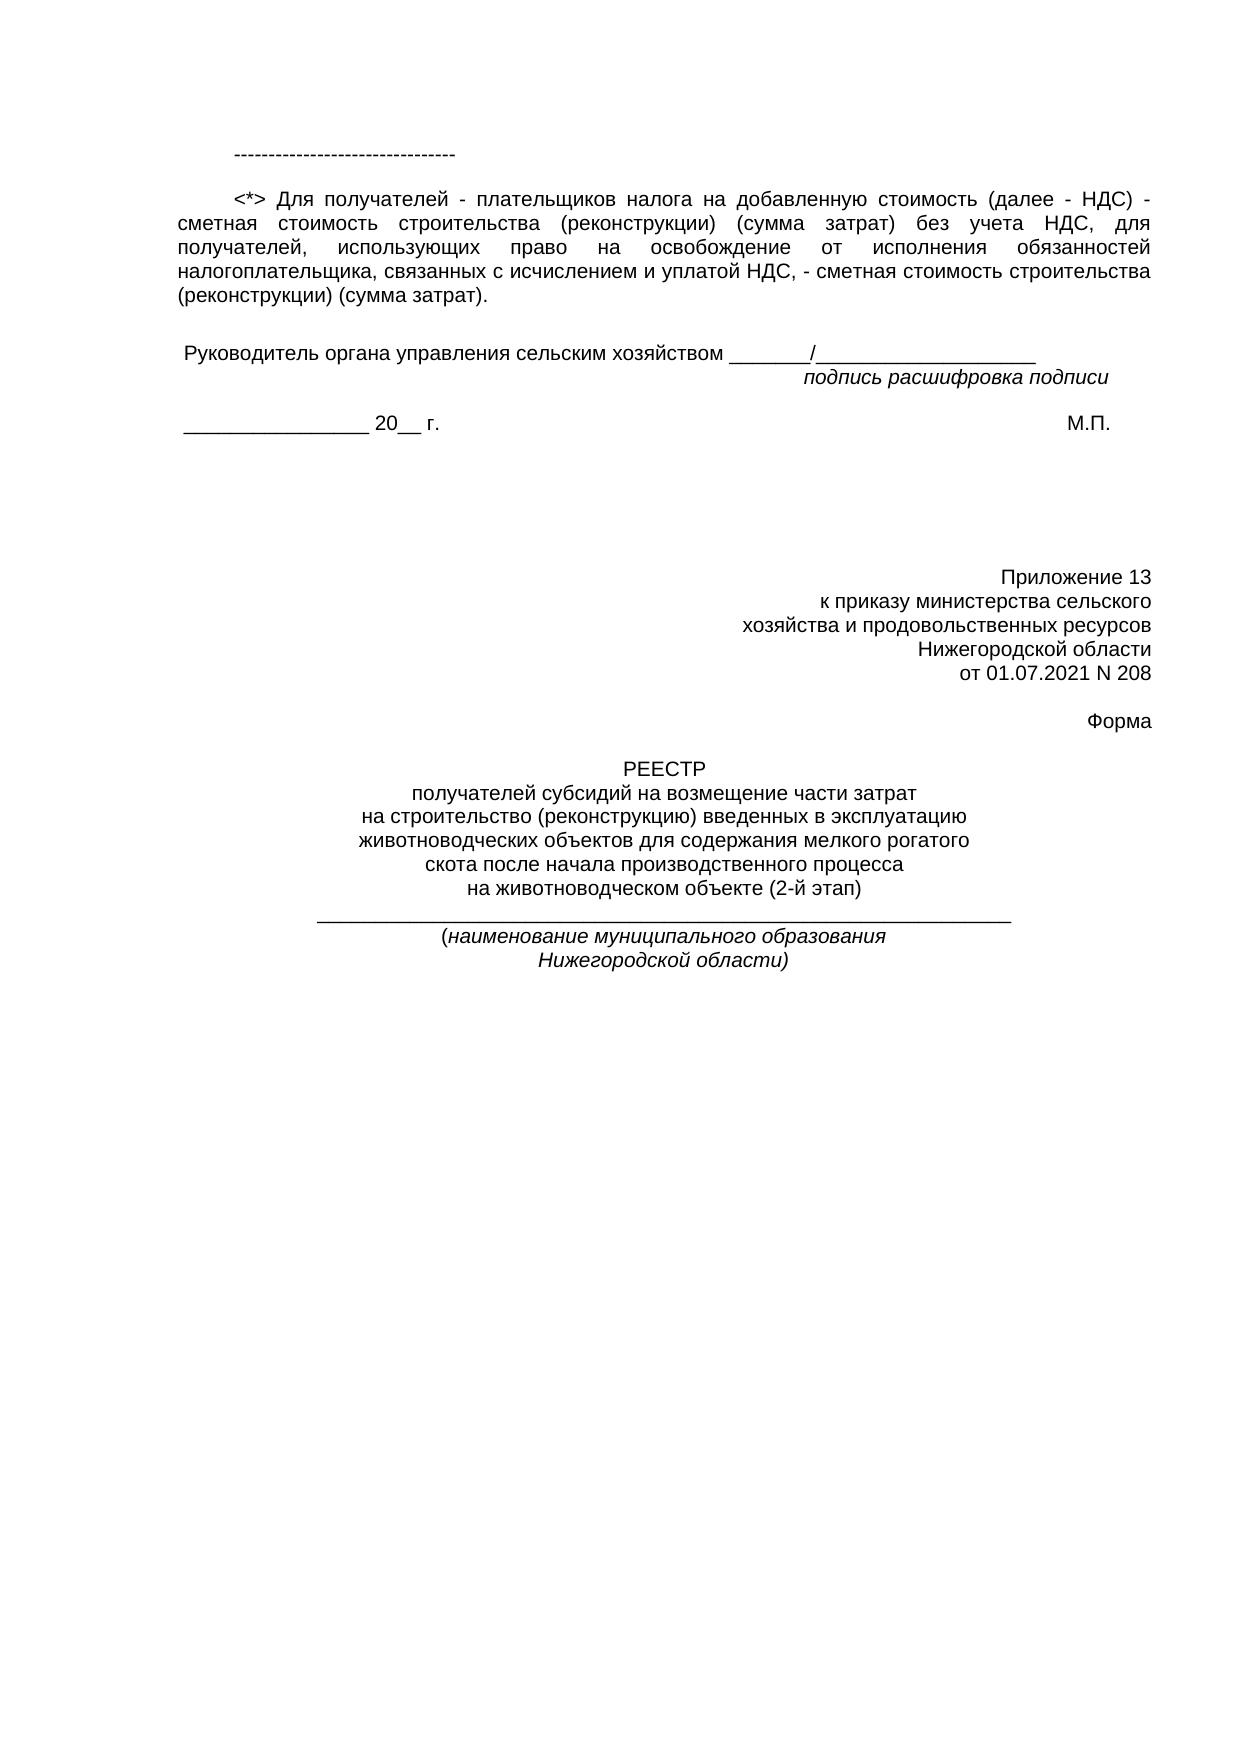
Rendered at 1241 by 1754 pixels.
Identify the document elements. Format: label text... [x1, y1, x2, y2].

text РЕЕСТР [177, 756, 1152, 780]
text <*> Для получателей - плательщиков налога на добавленную стоимость (далее - НДС) - сметная стоимость строительства (реконструкции) (сумма затрат) без учета НДС, для получателей, использующих право на освобождение от исполнения обязанностей налогоплательщика, связанных с исчислением и уплатой НДС, - сметная стоимость строительства (реконструкции) (сумма затрат). [177, 187, 1152, 307]
text (наименование муниципального образования [177, 924, 1152, 948]
text Нижегородской области [177, 637, 1152, 661]
table_header Руководитель органа управления сельским хозяйством _______/___________________ подпись расшифровка подписи [177, 331, 1117, 400]
text к приказу министерства сельского [177, 589, 1152, 613]
text на строительство (реконструкцию) введенных в эксплуатацию [177, 804, 1152, 828]
text на животноводческом объекте (2-й этап) [177, 876, 1152, 900]
text -------------------------------- [177, 142, 1152, 166]
table_cell М.П. [686, 400, 1117, 445]
text Нижегородской области) [177, 948, 1152, 972]
text скота после начала производственного процесса [177, 852, 1152, 876]
text от 01.07.2021 N 208 [177, 661, 1152, 684]
text ____________________________________________________________ [177, 900, 1152, 924]
table_cell ________________ 20__ г. [177, 400, 686, 445]
text Приложение 13 [177, 565, 1152, 589]
text хозяйства и продовольственных ресурсов [177, 613, 1152, 637]
text животноводческих объектов для содержания мелкого рогатого [177, 828, 1152, 852]
text Форма [177, 708, 1152, 732]
text получателей субсидий на возмещение части затрат [177, 780, 1152, 804]
